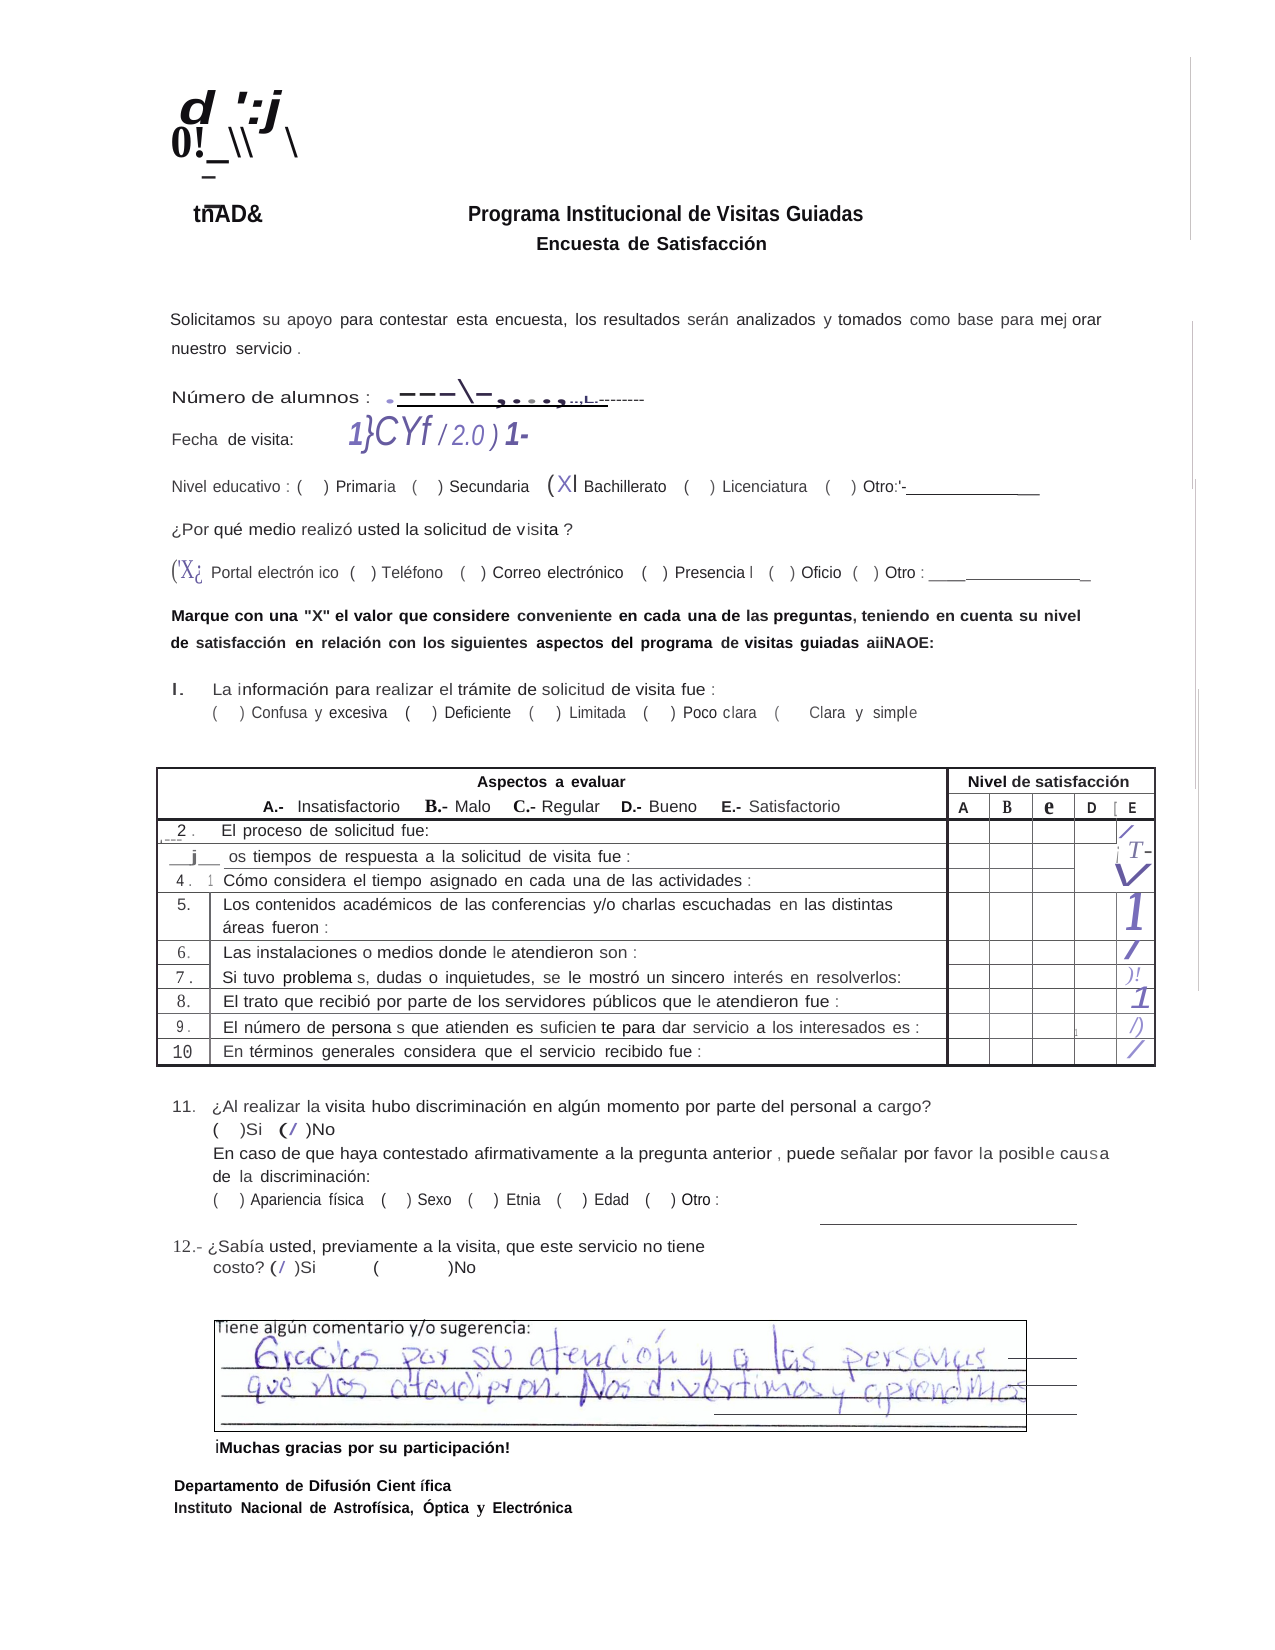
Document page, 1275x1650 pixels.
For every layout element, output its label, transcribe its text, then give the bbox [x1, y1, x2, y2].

table_cell [1075, 941, 1116, 964]
table_cell [1075, 893, 1116, 939]
table_cell [949, 821, 989, 843]
text d ':j [179, 89, 1146, 133]
table_cell / [1117, 821, 1154, 843]
picture [215, 1321, 1026, 1431]
text de satisfacción en relación con los siguientes aspectos del programa de visitas guiadas aiiNAOE: [170, 634, 1146, 652]
table_cell [1033, 893, 1074, 939]
table_header Nivel de satisfacción [949, 769, 1154, 793]
table_cell [990, 893, 1032, 939]
table_cell Los contenidos académicos de las conferencias y/o charlas escuchadas en las distintas áreas fueron : [211, 893, 946, 939]
text ('X¿ Portal electrón ico ( ) Teléfono ( ) Correo electrónico ( ) Presencia l ( ) Oficio ( ) Otro : __ _ [171, 553, 1146, 584]
table_cell _j_ 4 . 1 [158, 844, 223, 892]
text Solicitamos su apoyo para contestar esta encuesta, los resultados serán analizados y tomados como base para mej orar nuestro servicio . [170, 310, 1102, 358]
text 12.- ¿Sabía usted, previamente a la visita, que este servicio no tiene costo? (/ )Si ( )No [172, 1236, 758, 1277]
table_cell 2 . El proceso de solicitud fue: ¡--- [158, 821, 946, 843]
table_cell [949, 1014, 989, 1038]
table_cell os tiempos de respuesta a la solicitud de visita fue : [224, 844, 946, 868]
table_cell [990, 965, 1032, 988]
table_cell / [1117, 1039, 1154, 1064]
table_cell 6. [158, 941, 209, 964]
table_cell [990, 1014, 1032, 1038]
table_cell [990, 989, 1032, 1013]
text En caso de que haya contestado afirmativamente a la pregunta anterior , puede señalar por favor la posible causa [213, 1144, 1146, 1163]
table_cell e [1033, 794, 1074, 818]
table_cell [1075, 1039, 1116, 1064]
text Nivel educativo : ( ) Primaria ( ) Secundaria (Xl Bachillerato ( ) Licenciatura ( ) Otro:'- _ [171, 470, 1146, 498]
table_cell En términos generales considera que el servicio recibido fue : [211, 1039, 946, 1064]
text 0!_\\ \ [170, 133, 1146, 164]
table_cell [1033, 989, 1074, 1013]
table_cell 1 [1117, 893, 1154, 939]
table_cell [1033, 941, 1074, 964]
table_cell [1033, 821, 1074, 843]
table_cell [990, 869, 1032, 892]
text Marque con una "X" el valor que considere conveniente en cada una de las preguntas, teniendo en cuenta su nivel [171, 607, 1146, 625]
table_cell [1075, 965, 1116, 988]
text ( )Si (/ )No [212, 1120, 1146, 1139]
table_cell 10 [158, 1039, 209, 1064]
table_cell [949, 1039, 989, 1064]
table_cell [1033, 1014, 1074, 1038]
text - [199, 164, 1146, 190]
text Número de alumnos : .---\-,...,..,L.-------- [171, 370, 1146, 411]
text Encuesta de Satisfacción [157, 232, 1146, 254]
table_cell A [949, 794, 989, 818]
table_cell / [1117, 941, 1154, 964]
text Fecha de visita: 1}CYf / 2.0 ) 1- [171, 411, 1146, 453]
table_cell 7 . [158, 965, 209, 988]
table_cell [990, 844, 1032, 868]
table_cell [1075, 821, 1116, 843]
table_cell El trato que recibió por parte de los servidores públicos que le atendieron fue : [211, 989, 946, 1013]
table_cell 1 [1075, 1014, 1116, 1038]
table_cell [949, 941, 989, 964]
table_cell D [ E [1075, 794, 1154, 818]
table_cell B [990, 794, 1032, 818]
table_cell 5. [158, 893, 209, 939]
table_cell [949, 965, 989, 988]
table_cell [990, 821, 1032, 843]
table_cell 1 [1117, 989, 1154, 1013]
table_cell ¡ T- V [1075, 843, 1154, 892]
text ¿Por qué medio realizó usted la solicitud de visita ? [171, 520, 1146, 539]
table_cell El número de persona s que atienden es suficien te para dar servicio a los interesados es : [211, 1014, 946, 1038]
text ( ) Confusa y excesiva ( ) Deficiente ( ) Limitada ( ) Poco clara ( Clara y simple [148, 703, 981, 722]
table_cell [949, 893, 989, 939]
table_cell Si tuvo problema s, dudas o inquietudes, se le mostró un sincero interés en resolverlos: [211, 964, 946, 988]
text 11. ¿Al realizar la visita hubo discriminación en algún momento por parte del personal a cargo? [172, 1097, 1146, 1116]
table_cell [1033, 965, 1074, 988]
table_cell [1033, 1039, 1074, 1064]
table_cell [990, 941, 1032, 964]
text ( ) Apariencia física ( ) Sexo ( ) Etnia ( ) Edad ( ) Otro : [213, 1190, 1146, 1209]
table_cell [1033, 869, 1074, 892]
table_cell [949, 869, 989, 892]
table_cell Las instalaciones o medios donde le atendieron son : [211, 941, 946, 964]
text tnAD& Programa Institucional de Visitas Guiadas [193, 199, 1146, 228]
table_cell 8. [158, 989, 209, 1013]
table_cell [1075, 989, 1116, 1013]
text l. La información para realizar el trámite de solicitud de visita fue : [171, 679, 1146, 698]
table_cell )! [1117, 965, 1154, 988]
text de la discriminación: [212, 1166, 1146, 1186]
table_cell [1033, 844, 1074, 868]
table_cell [949, 989, 989, 1013]
table_cell Cómo considera el tiempo asignado en cada una de las actividades : [224, 869, 946, 892]
table_cell [990, 1039, 1032, 1064]
table_cell /) [1117, 1014, 1154, 1038]
table_cell 9 . [158, 1014, 209, 1038]
table_header Aspectos a evaluar A.- Insatisfactorio B.- Malo C.- Regular D.- Bueno E.- Satisfactorio [158, 769, 946, 818]
table_cell [949, 844, 989, 868]
